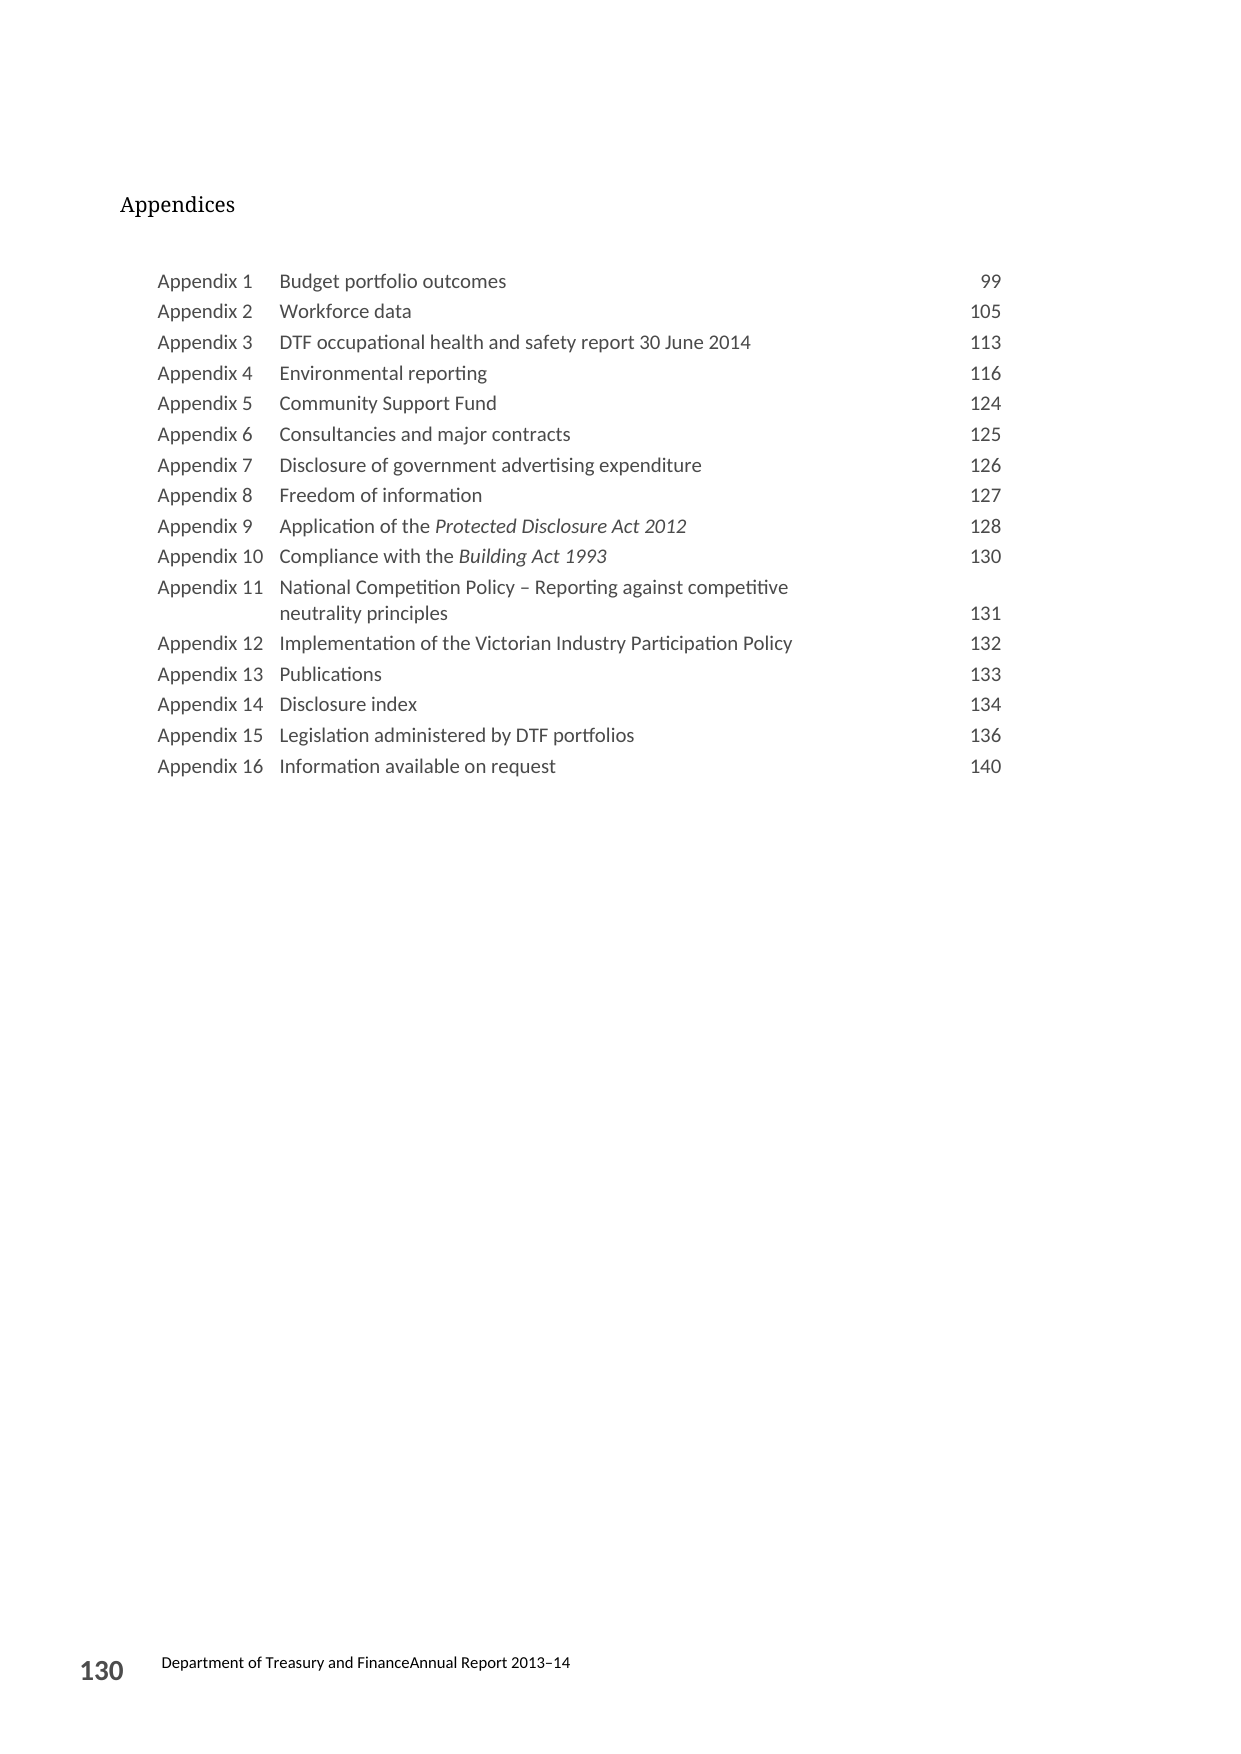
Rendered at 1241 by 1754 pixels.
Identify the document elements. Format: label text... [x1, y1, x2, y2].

text Appendix 9 Application of the Protected Disclosure Act 2012 128 [157, 513, 860, 538]
text Appendix 15 Legislation administered by DTF portfolios 136 [157, 722, 860, 748]
text Appendix 7 Disclosure of government advertising expenditure 126 [157, 452, 860, 477]
text Appendix 14 Disclosure index 134 [157, 692, 860, 717]
text Appendix 2 Workforce data 105 [157, 299, 860, 324]
text Appendix 3 DTF occupational health and safety report 30 June 2014 113 [157, 329, 860, 355]
text Appendix 5 Community Support Fund 124 [157, 391, 860, 416]
text Appendix 12 Implementation of the Victorian Industry Participation Policy 132 [157, 630, 860, 656]
text Appendix 11 National Competition Policy – Reporting against competitive neutrality principles 131 [157, 574, 860, 625]
text Appendix 8 Freedom of information 127 [157, 482, 860, 508]
text Appendix 16 Information available on request 140 [157, 753, 860, 778]
text Appendix 13 Publications 133 [157, 661, 860, 686]
text Appendix 10 Compliance with the Building Act 1993 130 [157, 544, 860, 569]
text Appendix 1 Budget portfolio outcomes 99 [157, 268, 860, 293]
text Appendix 6 Consultancies and major contracts 125 [157, 421, 860, 447]
text Appendix 4 Environmental reporting 116 [157, 360, 860, 385]
subtitle Appendices [120, 190, 1120, 219]
